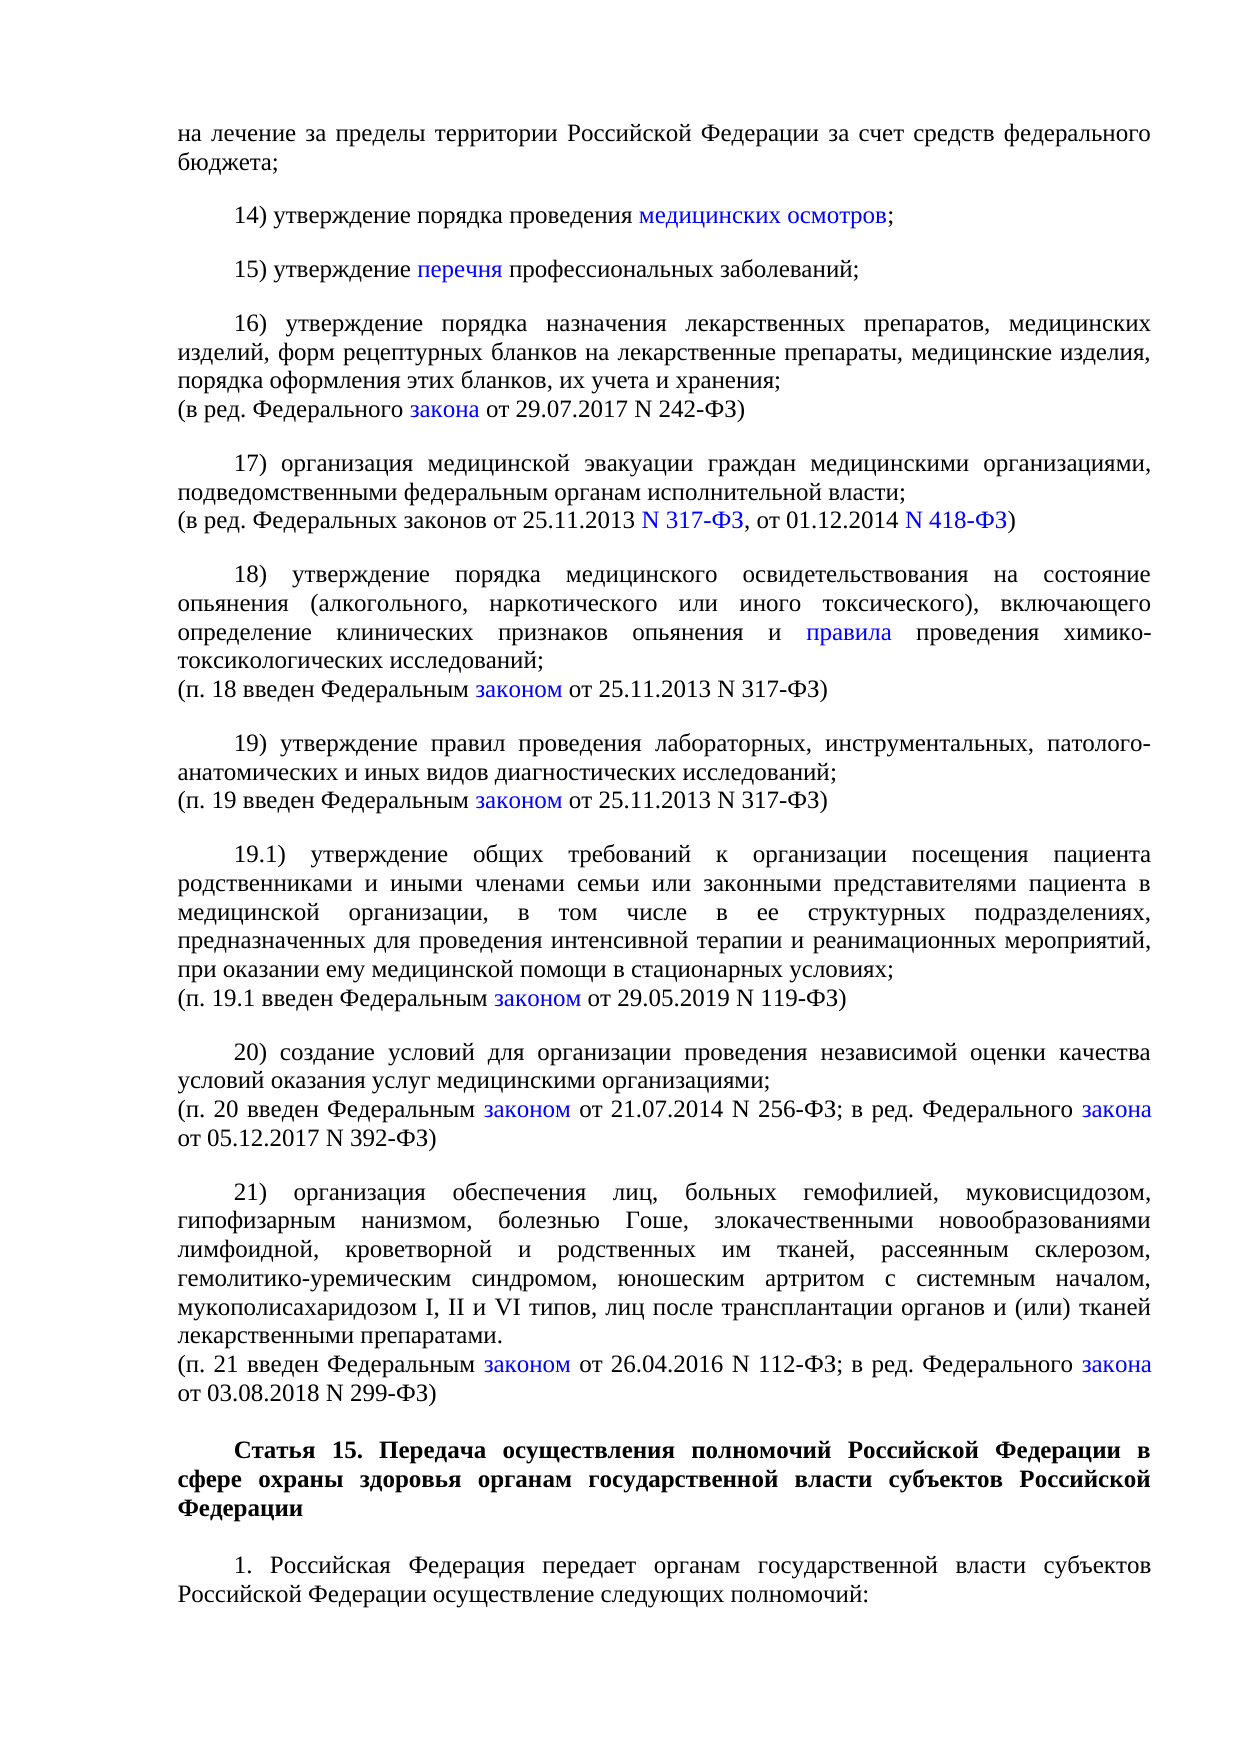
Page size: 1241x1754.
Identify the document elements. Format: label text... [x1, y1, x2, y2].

text 18) утверждение порядка медицинского освидетельствования на состояние опьянения (алкогольного, наркотического или иного токсического), включающего определение клинических признаков опьянения и правила проведения химико-токсикологических исследований; [177, 559, 1152, 674]
text (п. 20 введен Федеральным законом от 21.07.2014 N 256-ФЗ; в ред. Федерального закона от 05.12.2017 N 392-ФЗ) [177, 1094, 1152, 1152]
text 19.1) утверждение общих требований к организации посещения пациента родственниками и иными членами семьи или законными представителями пациента в медицинской организации, в том числе в ее структурных подразделениях, предназначенных для проведения интенсивной терапии и реанимационных мероприятий, при оказании ему медицинской помощи в стационарных условиях; [177, 839, 1152, 983]
text (в ред. Федеральных законов от 25.11.2013 N 317-ФЗ, от 01.12.2014 N 418-ФЗ) [177, 506, 1152, 534]
text (п. 21 введен Федеральным законом от 26.04.2016 N 112-ФЗ; в ред. Федерального закона от 03.08.2018 N 299-ФЗ) [177, 1349, 1152, 1407]
text 1. Российская Федерация передает органам государственной власти субъектов Российской Федерации осуществление следующих полномочий: [177, 1551, 1152, 1608]
text (п. 19 введен Федеральным законом от 25.11.2013 N 317-ФЗ) [177, 786, 1152, 814]
text (п. 19.1 введен Федеральным законом от 29.05.2019 N 119-ФЗ) [177, 983, 1152, 1012]
text 20) создание условий для организации проведения независимой оценки качества условий оказания услуг медицинскими организациями; [177, 1037, 1152, 1094]
text (в ред. Федерального закона от 29.07.2017 N 242-ФЗ) [177, 394, 1152, 423]
title Статья 15. Передача осуществления полномочий Российской Федерации в сфере охраны здоровья органам государственной власти субъектов Российской Федерации [177, 1436, 1152, 1522]
text (п. 18 введен Федеральным законом от 25.11.2013 N 317-ФЗ) [177, 674, 1152, 703]
text 16) утверждение порядка назначения лекарственных препаратов, медицинских изделий, форм рецептурных бланков на лекарственные препараты, медицинские изделия, порядка оформления этих бланков, их учета и хранения; [177, 308, 1152, 394]
text 21) организация обеспечения лиц, больных гемофилией, муковисцидозом, гипофизарным нанизмом, болезнью Гоше, злокачественными новообразованиями лимфоидной, кроветворной и родственных им тканей, рассеянным склерозом, гемолитико-уремическим синдромом, юношеским артритом с системным началом, мукополисахаридозом I, II и VI типов, лиц после трансплантации органов и (или) тканей лекарственными препаратами. [177, 1177, 1152, 1349]
text 17) организация медицинской эвакуации граждан медицинскими организациями, подведомственными федеральным органам исполнительной власти; [177, 448, 1152, 506]
text 15) утверждение перечня профессиональных заболеваний; [177, 254, 1152, 283]
text 19) утверждение правил проведения лабораторных, инструментальных, патолого-анатомических и иных видов диагностических исследований; [177, 728, 1152, 786]
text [177, 118, 1152, 176]
text 14) утверждение порядка проведения медицинских осмотров; [177, 201, 1152, 229]
